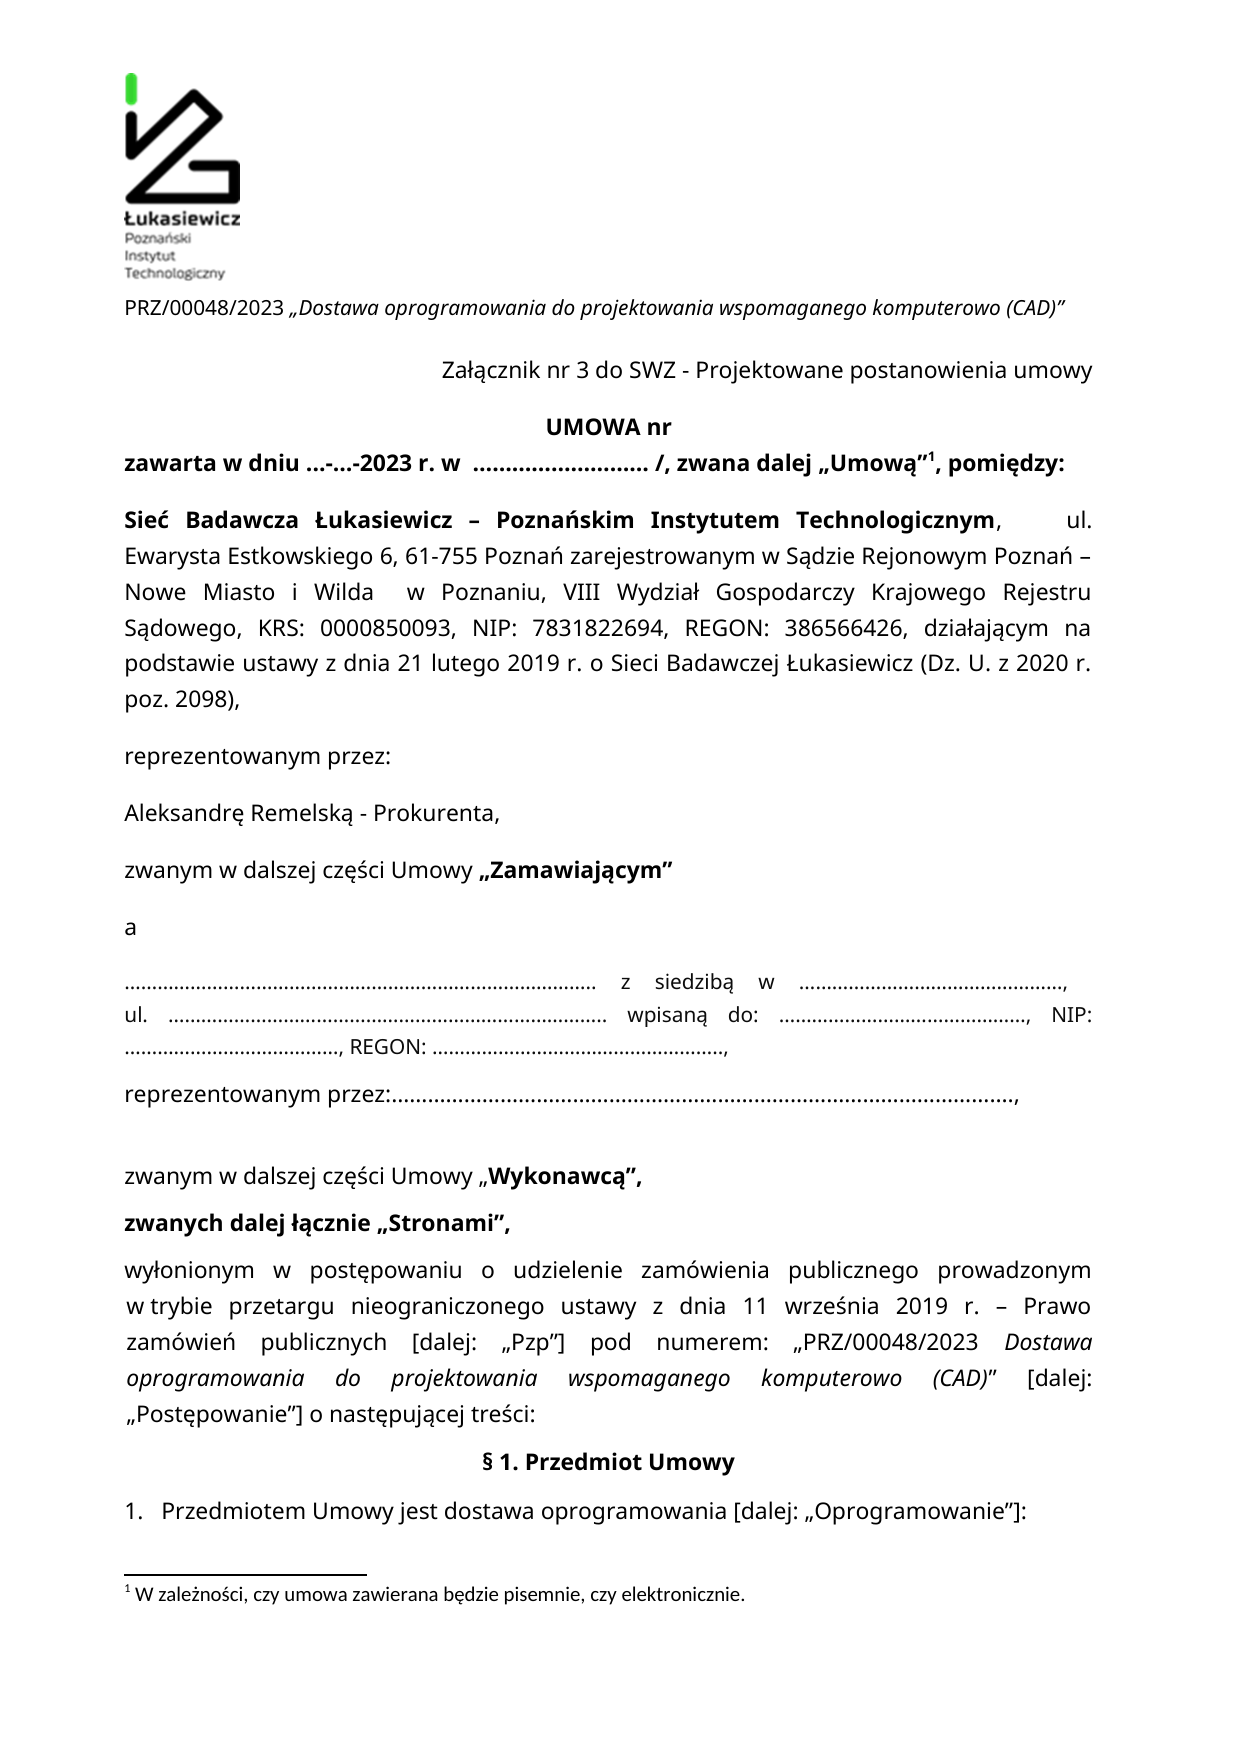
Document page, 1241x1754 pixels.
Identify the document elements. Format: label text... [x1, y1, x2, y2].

text Sieć Badawcza Łukasiewicz – Poznańskim Instytutem Technologicznym, ul. Ewarysta Estkowskiego 6, 61-755 Poznań zarejestrowanym w Sądzie Rejonowym Poznań – Nowe Miasto i Wilda w Poznaniu, VIII Wydział Gospodarczy Krajowego Rejestru Sądowego, KRS: 0000850093, NIP: 7831822694, REGON: 386566426, działającym na podstawie ustawy z dnia 21 lutego 2019 r. o Sieci Badawczej Łukasiewicz (Dz. U. z 2020 r. poz. 2098), [124, 504, 1092, 714]
text § 1. Przedmiot Umowy [124, 1446, 1092, 1477]
text Aleksandrę Remelską - Prokurenta, [124, 797, 1092, 828]
text ………………………………………………………………………….. z siedzibą w …………………………………………, ul. …………………………………………………………………….. wpisaną do: ………………………………………, NIP: …………………………………, REGON: …………………………………………….., [124, 967, 1092, 1061]
subtitle Załącznik nr 3 do SWZ - Projektowane postanowienia umowy [125, 354, 1092, 385]
picture [124, 73, 240, 282]
text zawarta w dniu ...-…-2023 r. w ……………………… /, zwana dalej „Umową”, pomiędzy: [124, 447, 1092, 478]
text zwanym w dalszej części Umowy „Zamawiającym” [124, 854, 1092, 885]
text reprezentowanym przez:…………………………………………………………………………………………., [124, 1077, 1092, 1109]
text zwanych dalej łącznie „Stronami”, [124, 1207, 1092, 1238]
list Przedmiotem Umowy jest dostawa oprogramowania [dalej: „Oprogramowanie”]: [124, 1495, 1092, 1526]
subtitle UMOWA nr [125, 411, 1092, 442]
text zwanym w dalszej części Umowy „Wykonawcą”, [124, 1160, 1092, 1192]
text wyłonionym w postępowaniu o udzielenie zamówienia publicznego prowadzonym w trybie przetargu nieograniczonego ustawy z dnia 11 września 2019 r. – Prawo zamówień publicznych [dalej: „Pzp”] pod numerem: „PRZ/00048/2023 Dostawa oprogramowania do projektowania wspomaganego komputerowo (CAD)” [dalej: „Postępowanie”] o następującej treści: [124, 1254, 1092, 1429]
text a [124, 910, 1092, 942]
text reprezentowanym przez: [124, 740, 1092, 771]
